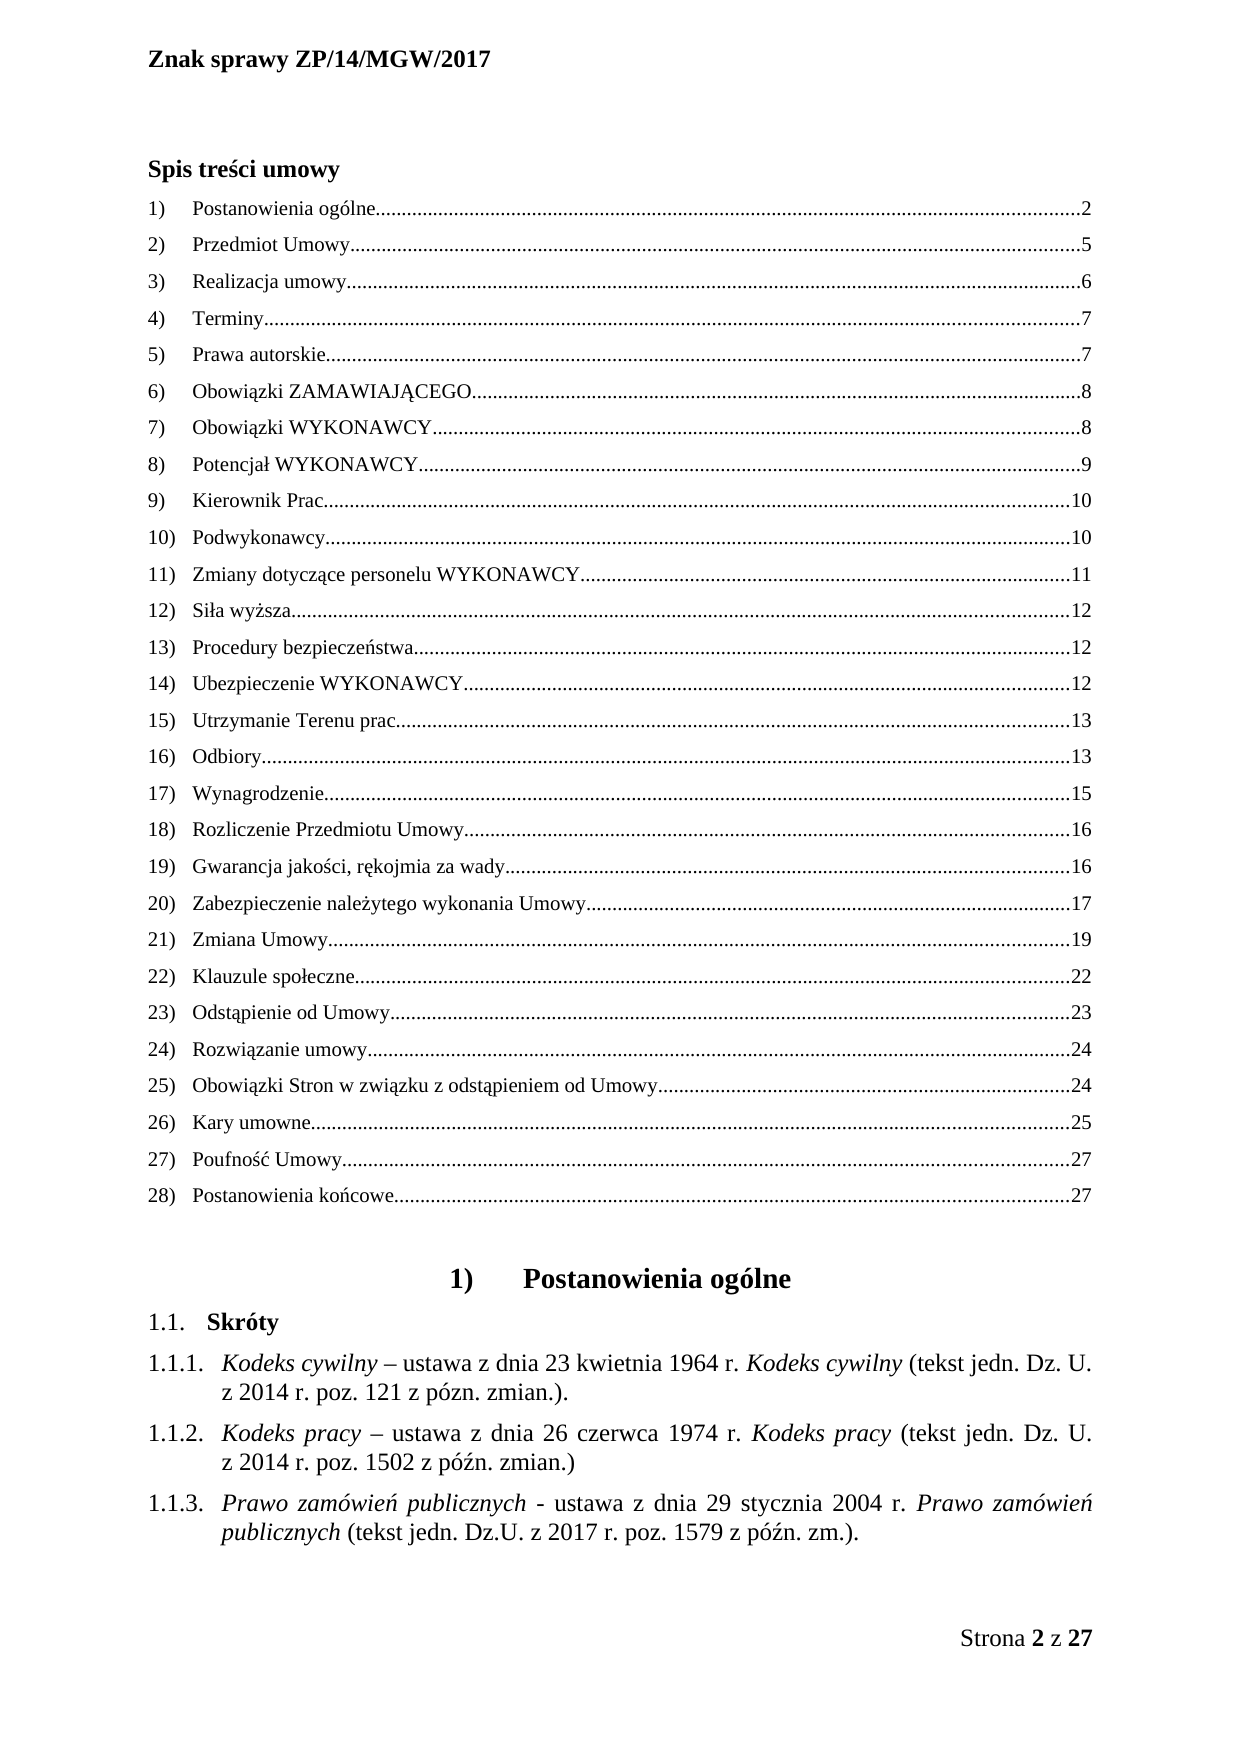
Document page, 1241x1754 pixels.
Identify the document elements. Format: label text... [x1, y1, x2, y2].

text 7) Obowiązki WYKONAWCY 8 [148, 415, 1093, 439]
text 10) Podwykonawcy 10 [148, 525, 1093, 549]
list Kodeks pracy – ustawa z dnia 26 czerwca 1974 r. Kodeks pracy (tekst jedn. Dz. U. z 2014 r. poz. 1502 z późn. zmian.) [148, 1418, 1093, 1476]
text 11) Zmiany dotyczące personelu WYKONAWCY 11 [148, 561, 1093, 586]
text 25) Obowiązki Stron w związku z odstąpieniem od Umowy 24 [148, 1073, 1093, 1097]
text 2) Przedmiot Umowy 5 [148, 232, 1093, 256]
text 20) Zabezpieczenie należytego wykonania Umowy 17 [148, 891, 1093, 914]
text 3) Realizacja umowy 6 [148, 269, 1093, 293]
text 9) Kierownik Prac 10 [148, 488, 1093, 512]
text 22) Klauzule społeczne 22 [148, 964, 1093, 988]
text 1) Postanowienia ogólne 2 [148, 196, 1093, 220]
subtitle Spis treści umowy [148, 154, 1093, 183]
text 16) Odbiory 13 [148, 744, 1093, 768]
list Kodeks cywilny – ustawa z dnia 23 kwietnia 1964 r. Kodeks cywilny (tekst jedn. Dz. U. z 2014 r. poz. 121 z pózn. zmian.). [148, 1348, 1093, 1406]
text 17) Wynagrodzenie 15 [148, 781, 1093, 805]
text 24) Rozwiązanie umowy 24 [148, 1037, 1093, 1061]
subtitle Postanowienia ogólne [148, 1261, 1093, 1294]
text 13) Procedury bezpieczeństwa 12 [148, 634, 1093, 659]
text 14) Ubezpieczenie WYKONAWCY 12 [148, 671, 1093, 695]
text 18) Rozliczenie Przedmiotu Umowy 16 [148, 817, 1093, 841]
text 15) Utrzymanie Terenu prac 13 [148, 708, 1093, 732]
text 19) Gwarancja jakości, rękojmia za wady 16 [148, 854, 1093, 878]
text 12) Siła wyższa 12 [148, 598, 1093, 622]
text 21) Zmiana Umowy 19 [148, 927, 1093, 951]
text 5) Prawa autorskie 7 [148, 342, 1093, 366]
text 8) Potencjał WYKONAWCY 9 [148, 452, 1093, 476]
text 26) Kary umowne 25 [148, 1110, 1093, 1134]
list Skróty [148, 1307, 1093, 1336]
text 27) Poufność Umowy 27 [148, 1146, 1093, 1171]
text 4) Terminy 7 [148, 306, 1093, 329]
text 28) Postanowienia końcowe 27 [148, 1183, 1093, 1207]
text 6) Obowiązki ZAMAWIAJĄCEGO 8 [148, 379, 1093, 403]
text 23) Odstąpienie od Umowy 23 [148, 1000, 1093, 1024]
list Prawo zamówień publicznych - ustawa z dnia 29 stycznia 2004 r. Prawo zamówień publicznych (tekst jedn. Dz.U. z 2017 r. poz. 1579 z późn. zm.). [148, 1488, 1093, 1546]
